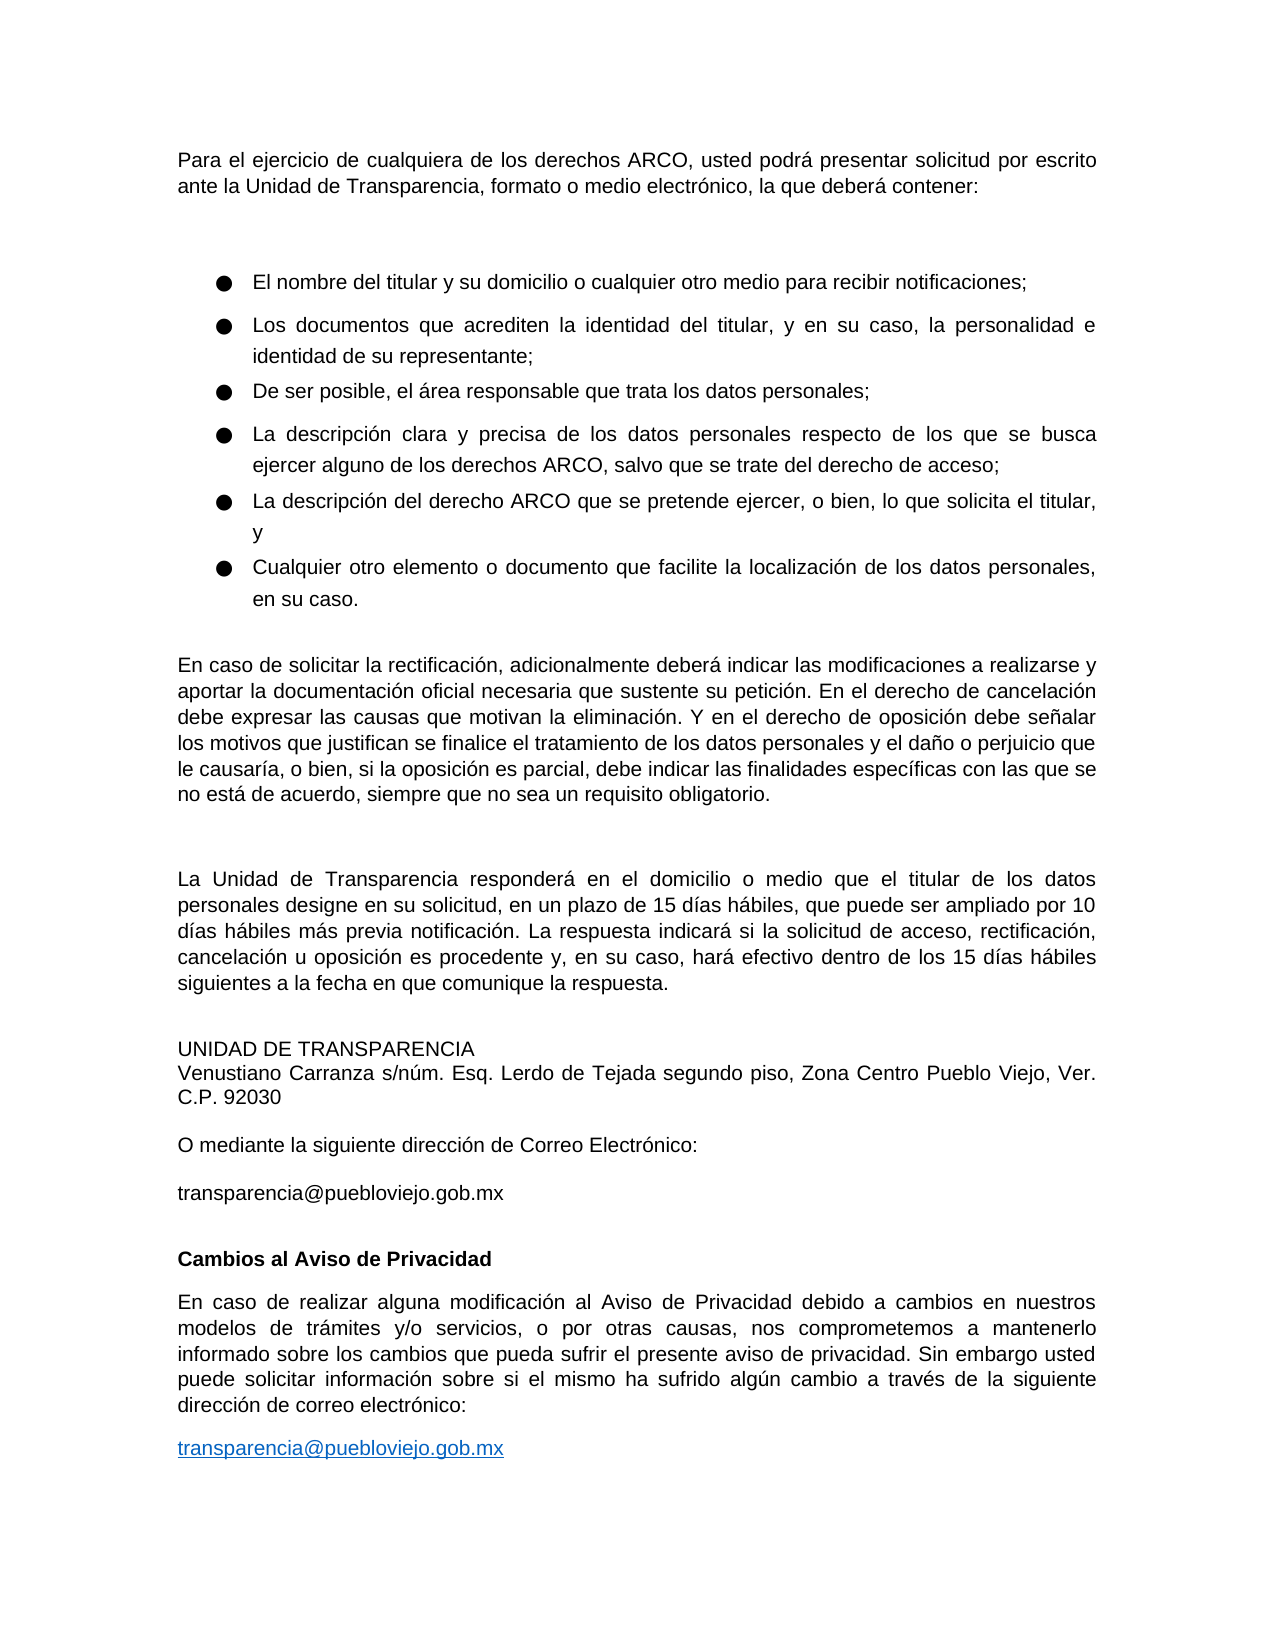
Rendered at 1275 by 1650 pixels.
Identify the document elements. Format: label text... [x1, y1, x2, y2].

text Venustiano Carranza s/núm. Esq. Lerdo de Tejada segundo piso, Zona Centro Pueblo Viejo, Ver. C.P. 92030 [177, 1061, 1098, 1109]
text La Unidad de Transparencia responderá en el domicilio o medio que el titular de los datos personales designe en su solicitud, en un plazo de 15 días hábiles, que puede ser ampliado por 10 días hábiles más previa notificación. La respuesta indicará si la solicitud de acceso, rectificación, cancelación u oposición es procedente y, en su caso, hará efectivo dentro de los 15 días hábiles siguientes a la fecha en que comunique la respuesta. [177, 867, 1098, 994]
text transparencia@puebloviejo.gob.mx [177, 1436, 1098, 1459]
text O mediante la siguiente dirección de Correo Electrónico: [177, 1133, 1098, 1157]
text UNIDAD DE TRANSPARENCIA [177, 1037, 1098, 1061]
list Los documentos que acrediten la identidad del titular, y en su caso, la personalidad e identidad de su representante; [215, 301, 1098, 368]
list La descripción del derecho ARCO que se pretende ejercer, o bien, lo que solicita el titular, y [215, 477, 1098, 544]
text En caso de realizar alguna modificación al Aviso de Privacidad debido a cambios en nuestros modelos de trámites y/o servicios, o por otras causas, nos comprometemos a mantenerlo informado sobre los cambios que pueda sufrir el presente aviso de privacidad. Sin embargo usted puede solicitar información sobre si el mismo ha sufrido algún cambio a través de la siguiente dirección de correo electrónico: [177, 1290, 1098, 1417]
list Cualquier otro elemento o documento que facilite la localización de los datos personales, en su caso. [215, 544, 1098, 611]
text Para el ejercicio de cualquiera de los derechos ARCO, usted podrá presentar solicitud por escrito ante la Unidad de Transparencia, formato o medio electrónico, la que deberá contener: [177, 148, 1098, 197]
list De ser posible, el área responsable que trata los datos personales; [215, 368, 1098, 411]
text Cambios al Aviso de Privacidad [177, 1247, 1098, 1271]
text transparencia@puebloviejo.gob.mx [177, 1181, 1098, 1205]
list La descripción clara y precisa de los datos personales respecto de los que se busca ejercer alguno de los derechos ARCO, salvo que se trate del derecho de acceso; [215, 411, 1098, 477]
text En caso de solicitar la rectificación, adicionalmente deberá indicar las modificaciones a realizarse y aportar la documentación oficial necesaria que sustente su petición. En el derecho de cancelación debe expresar las causas que motivan la eliminación. Y en el derecho de oposición debe señalar los motivos que justifican se finalice el tratamiento de los datos personales y el daño o perjuicio que le causaría, o bien, si la oposición es parcial, debe indicar las finalidades específicas con las que se no está de acuerdo, siempre que no sea un requisito obligatorio. [177, 653, 1098, 806]
list El nombre del titular y su domicilio o cualquier otro medio para recibir notificaciones; [215, 258, 1098, 301]
